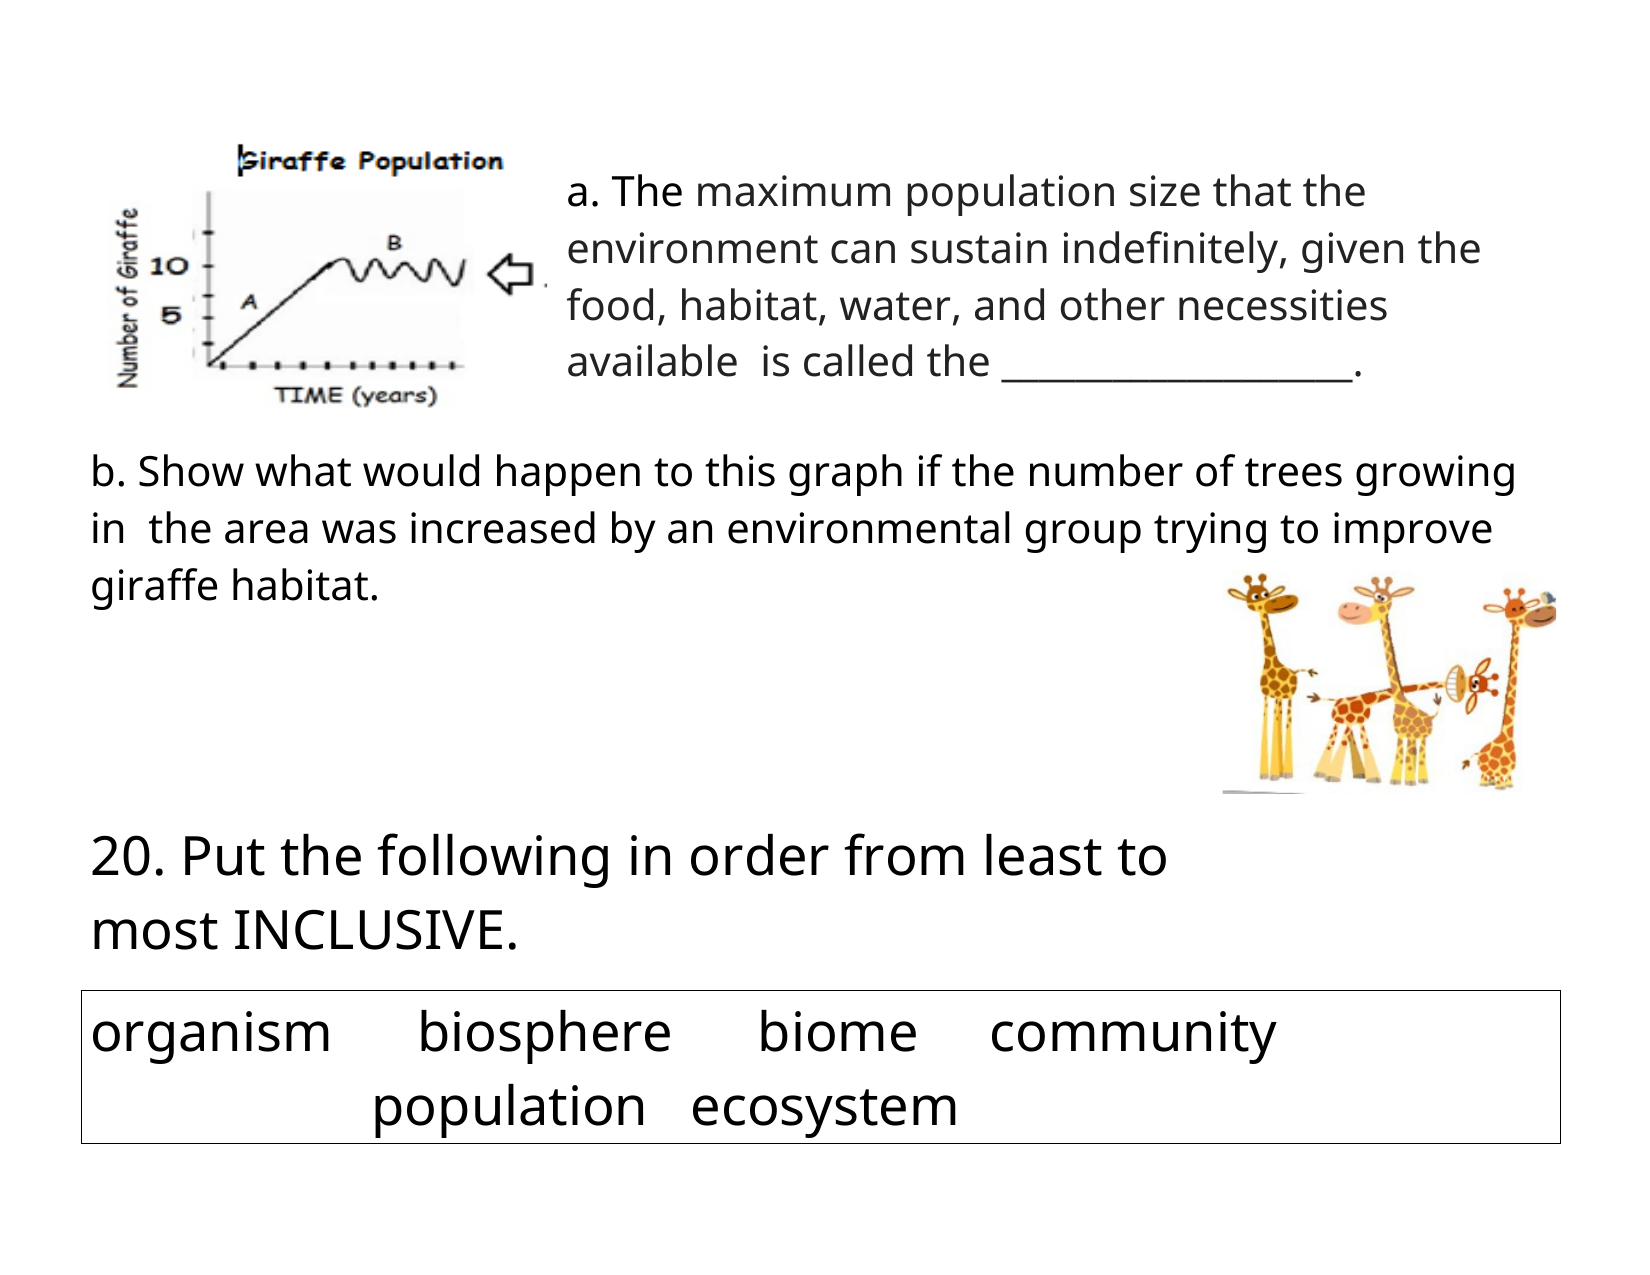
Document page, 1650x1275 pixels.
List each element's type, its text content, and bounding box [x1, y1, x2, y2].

picture [107, 140, 548, 413]
text organism biosphere biome community population ecosystem [82, 991, 1560, 1143]
text b. Show what would happen to this graph if the number of trees growing in the area was increased by an environmental group trying to improve giraffe habitat. [90, 442, 1560, 612]
picture [1221, 567, 1559, 796]
text 20. Put the following in order from least to most INCLUSIVE. [90, 818, 1560, 965]
